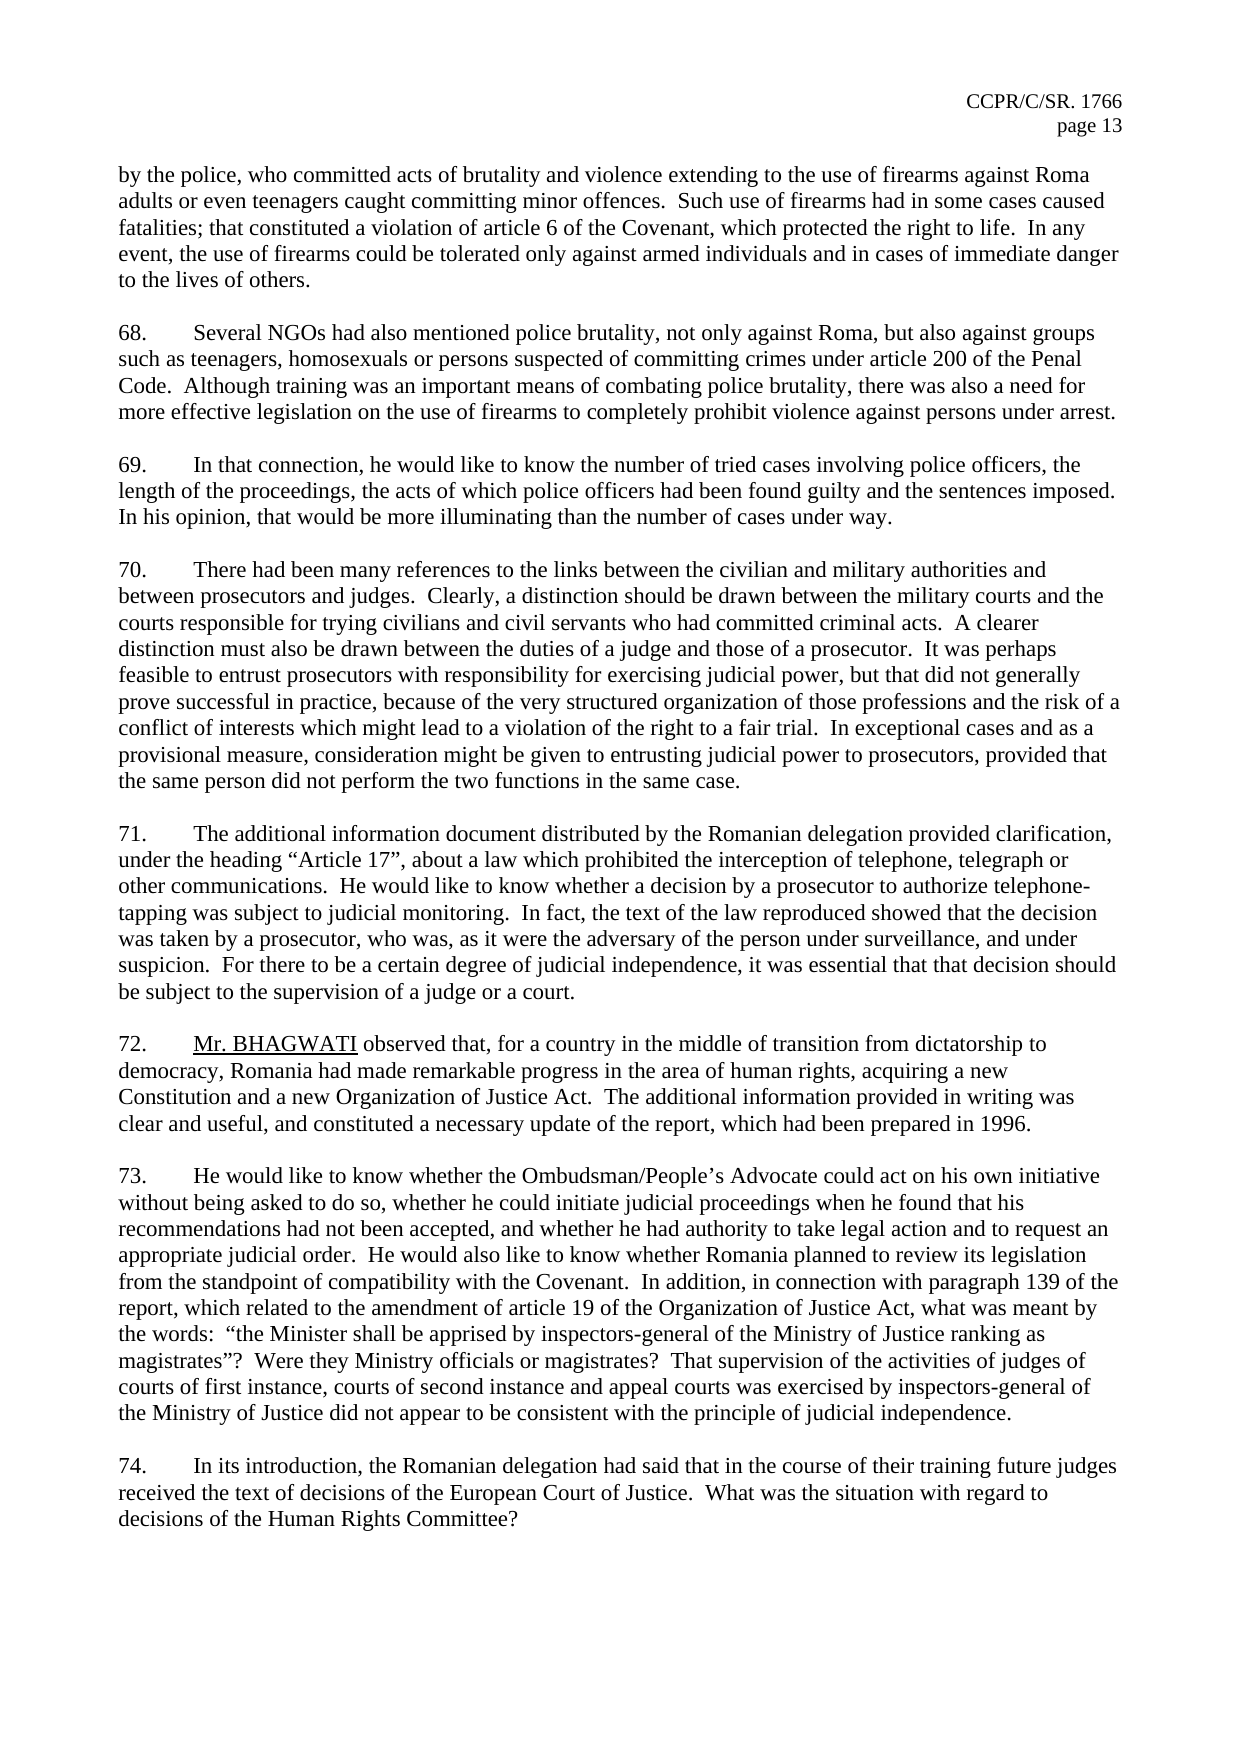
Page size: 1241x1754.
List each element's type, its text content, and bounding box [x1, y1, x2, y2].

text 73. He would like to know whether the Ombudsman/People’s Advocate could act on his own initiative without being asked to do so, whether he could initiate judicial proceedings when he found that his recommendations had not been accepted, and whether he had authority to take legal action and to request an appropriate judicial order. He would also like to know whether Romania planned to review its legislation from the standpoint of compatibility with the Covenant. In addition, in connection with paragraph 139 of the report, which related to the amendment of article 19 of the Organization of Justice Act, what was meant by the words: “the Minister shall be apprised by inspectors-general of the Ministry of Justice ranking as magistrates”? Were they Ministry officials or magistrates? That supervision of the activities of judges of courts of first instance, courts of second instance and appeal courts was exercised by inspectors-general of the Ministry of Justice did not appear to be consistent with the principle of judicial independence. [118, 1162, 1122, 1426]
text 69. In that connection, he would like to know the number of tried cases involving police officers, the length of the proceedings, the acts of which police officers had been found guilty and the sentences imposed. In his opinion, that would be more illuminating than the number of cases under way. [118, 451, 1122, 530]
text 74. In its introduction, the Romanian delegation had said that in the course of their training future judges received the text of decisions of the European Court of Justice. What was the situation with regard to decisions of the Human Rights Committee? [118, 1452, 1122, 1531]
text 70. There had been many references to the links between the civilian and military authorities and between prosecutors and judges. Clearly, a distinction should be drawn between the military courts and the courts responsible for trying civilians and civil servants who had committed criminal acts. A clearer distinction must also be drawn between the duties of a judge and those of a prosecutor. It was perhaps feasible to entrust prosecutors with responsibility for exercising judicial power, but that did not generally prove successful in practice, because of the very structured organization of those professions and the risk of a conflict of interests which might lead to a violation of the right to a fair trial. In exceptional cases and as a provisional measure, consideration might be given to entrusting judicial power to prosecutors, provided that the same person did not perform the two functions in the same case. [118, 556, 1122, 793]
text 68. Several NGOs had also mentioned police brutality, not only against Roma, but also against groups such as teenagers, homosexuals or persons suspected of committing crimes under article 200 of the Penal Code. Although training was an important means of combating police brutality, there was also a need for more effective legislation on the use of firearms to completely prohibit violence against persons under arrest. [118, 319, 1122, 424]
text 71. The additional information document distributed by the Romanian delegation provided clarification, under the heading “Article 17”, about a law which prohibited the interception of telephone, telegraph or other communications. He would like to know whether a decision by a prosecutor to authorize telephone- tapping was subject to judicial monitoring. In fact, the text of the law reproduced showed that the decision was taken by a prosecutor, who was, as it were the adversary of the person under surveillance, and under suspicion. For there to be a certain degree of judicial independence, it was essential that that decision should be subject to the supervision of a judge or a court. [118, 820, 1122, 1004]
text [118, 161, 1122, 293]
text 72. Mr. BHAGWATI observed that, for a country in the middle of transition from dictatorship to democracy, Romania had made remarkable progress in the area of human rights, acquiring a new Constitution and a new Organization of Justice Act. The additional information provided in writing was clear and useful, and constituted a necessary update of the report, which had been prepared in 1996. [118, 1031, 1122, 1136]
